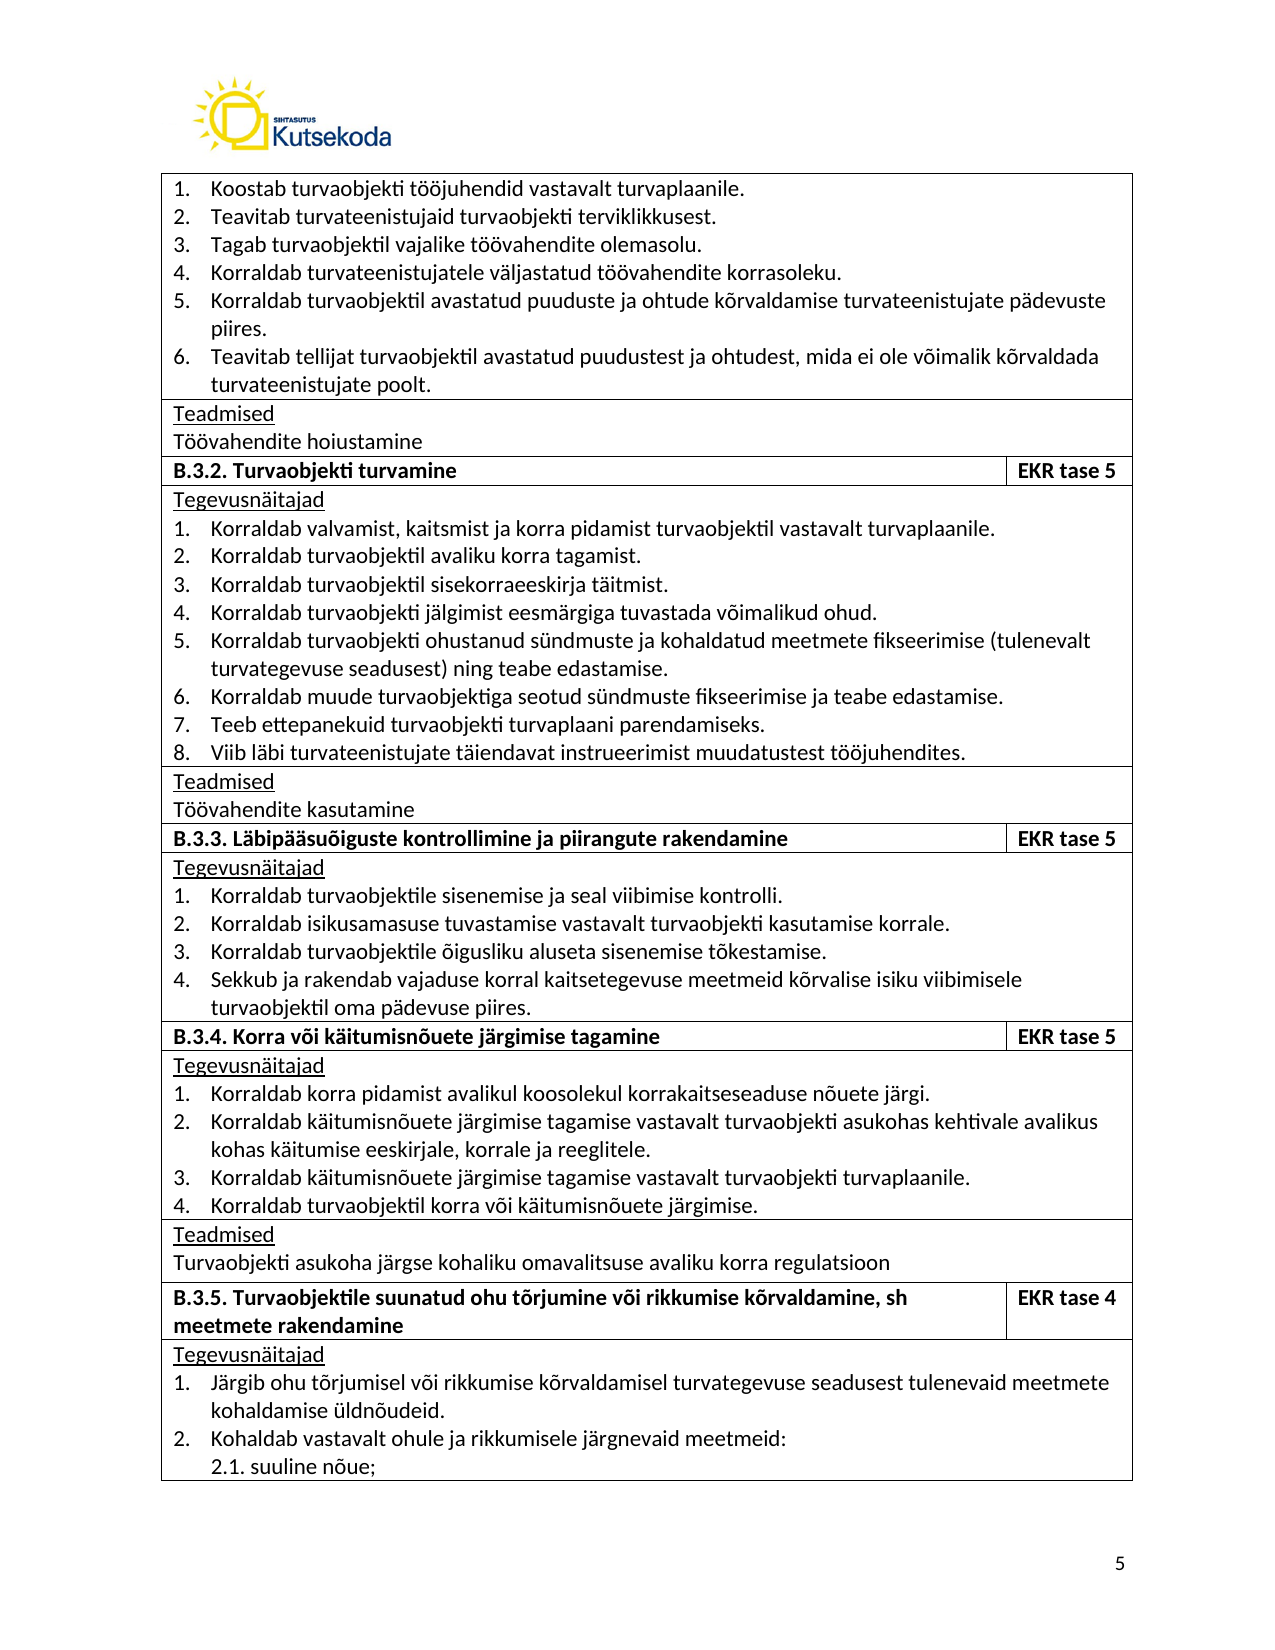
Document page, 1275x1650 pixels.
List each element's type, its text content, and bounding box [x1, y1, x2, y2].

table_cell B.3.2. Turvaobjekti turvamine [162, 457, 1006, 484]
table_cell B.3.3. Läbipääsuõiguste kontrollimine ja piirangute rakendamine [162, 824, 1006, 852]
table_cell EKR tase 5 [1007, 824, 1132, 852]
table_cell Teadmised Turvaobjekti asukoha järgse kohaliku omavalitsuse avaliku korra regulatsioon [162, 1220, 1132, 1282]
table_cell Teadmised Töövahendite kasutamine [162, 767, 1132, 823]
table_cell Tegevusnäitajad Korraldab turvaobjektile sisenemise ja seal viibimise kontrolli. Korraldab isikusamasuse tuvastamise vastavalt turvaobjekti kasutamise korrale. Korraldab turvaobjektile õigusliku aluseta sisenemise tõkestamise. Sekkub ja rakendab vajaduse korral kaitsetegevuse meetmeid kõrvalise isiku viibimisele turvaobjektil oma pädevuse piires. [162, 853, 1132, 1021]
table_cell Tegevusnäitajad Korraldab valvamist, kaitsmist ja korra pidamist turvaobjektil vastavalt turvaplaanile. Korraldab turvaobjektil avaliku korra tagamist. Korraldab turvaobjektil sisekorraeeskirja täitmist. Korraldab turvaobjekti jälgimist eesmärgiga tuvastada võimalikud ohud. Korraldab turvaobjekti ohustanud sündmuste ja kohaldatud meetmete fikseerimise (tulenevalt turvategevuse seadusest) ning teabe edastamise. Korraldab muude turvaobjektiga seotud sündmuste fikseerimise ja teabe edastamise. Teeb ettepanekuid turvaobjekti turvaplaani parendamiseks. Viib läbi turvateenistujate täiendavat instrueerimist muudatustest tööjuhendites. [162, 486, 1132, 766]
table_cell B.3.5. Turvaobjektile suunatud ohu tõrjumine või rikkumise kõrvaldamine, sh meetmete rakendamine [162, 1283, 1006, 1339]
picture [150, 72, 433, 171]
table_cell B.3.4. Korra või käitumisnõuete järgimise tagamine [162, 1022, 1006, 1050]
table_cell Tegevusnäitajad Korraldab korra pidamist avalikul koosolekul korrakaitseseaduse nõuete järgi. Korraldab käitumisnõuete järgimise tagamise vastavalt turvaobjekti asukohas kehtivale avalikus kohas käitumise eeskirjale, korrale ja reeglitele. Korraldab käitumisnõuete järgimise tagamise vastavalt turvaobjekti turvaplaanile. Korraldab turvaobjektil korra või käitumisnõuete järgimise. [162, 1051, 1132, 1219]
table_cell EKR tase 5 [1007, 1022, 1132, 1050]
table_cell EKR tase 5 [1007, 457, 1132, 484]
table_cell Teadmised Töövahendite hoiustamine [162, 400, 1132, 456]
table_cell EKR tase 4 [1007, 1283, 1132, 1339]
